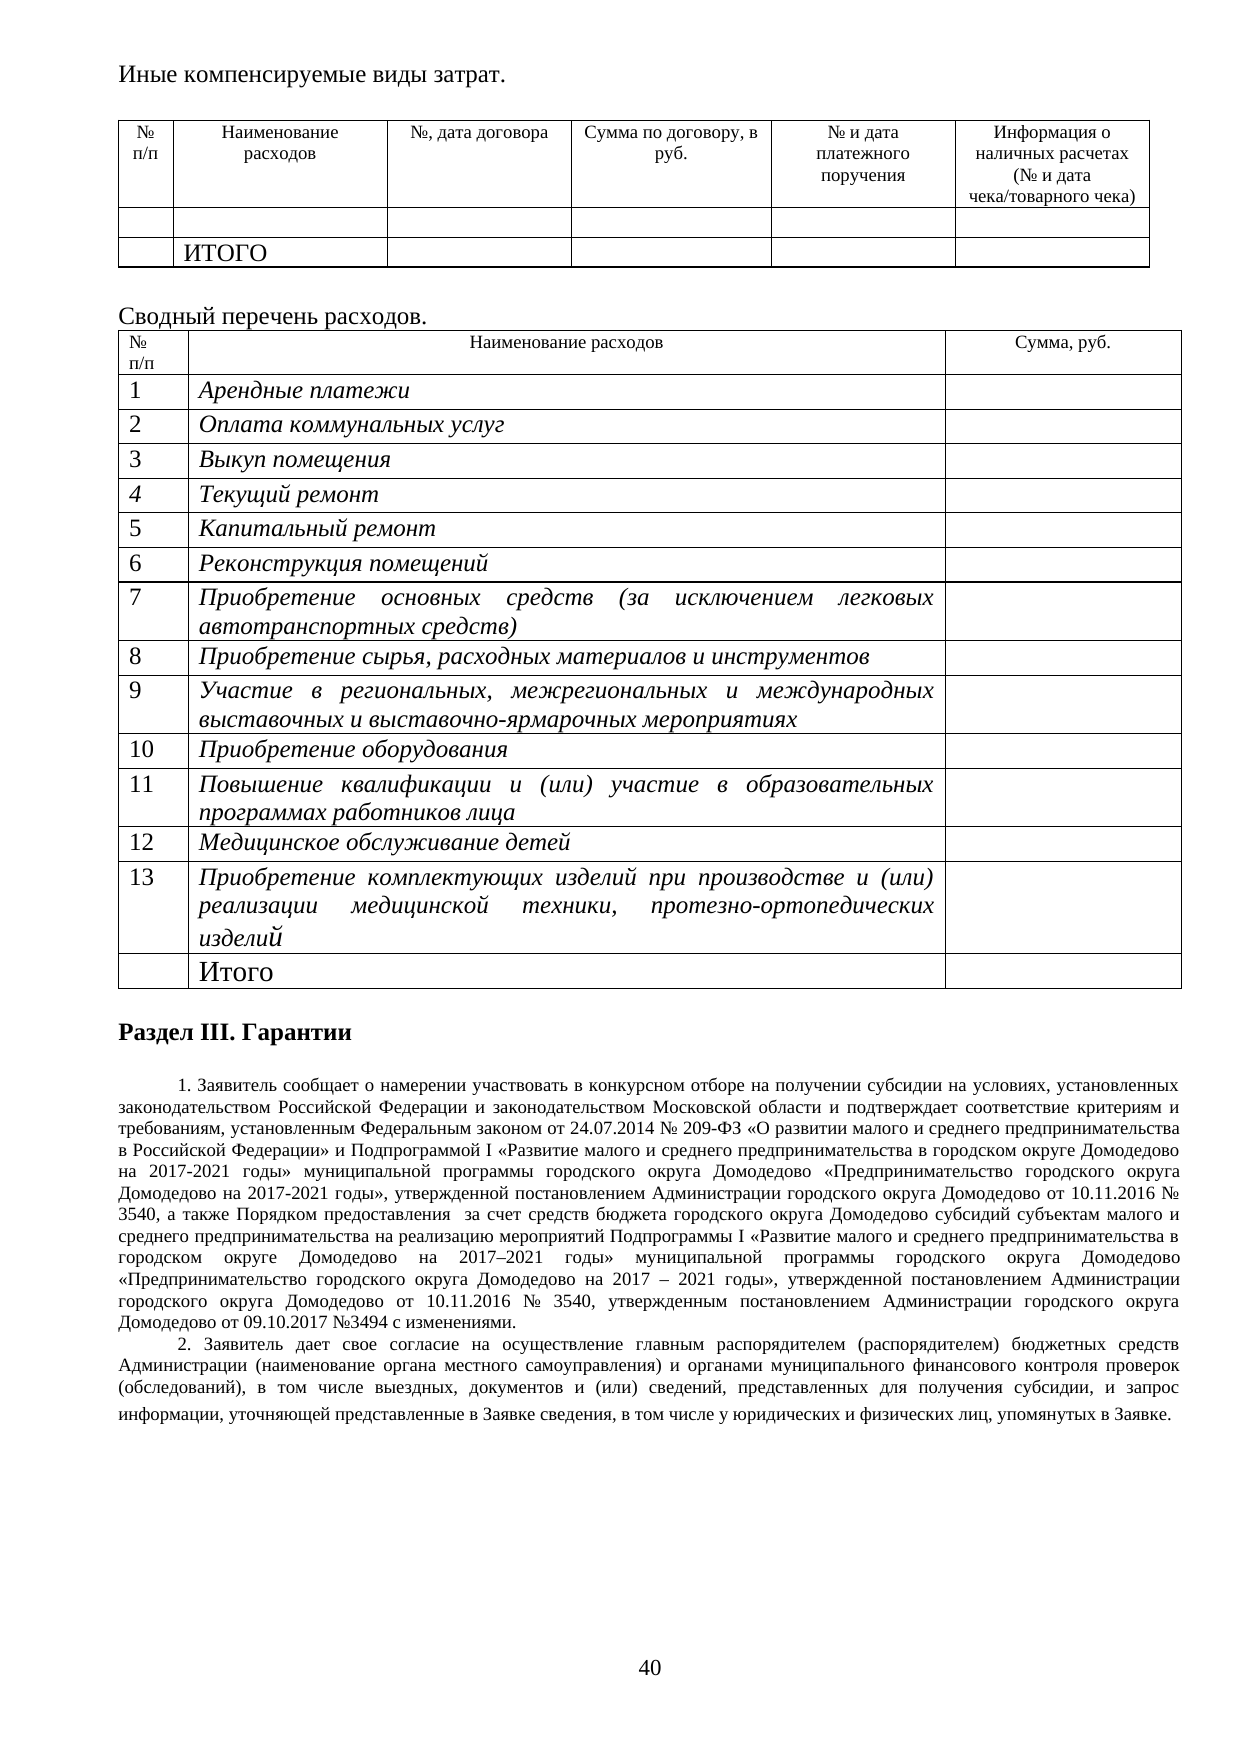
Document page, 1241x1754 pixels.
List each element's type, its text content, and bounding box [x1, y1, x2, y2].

table_header Информация о наличных расчетах (№ и дата чека/товарного чека) [956, 121, 1149, 207]
table_cell [388, 208, 571, 237]
table_cell Участие в региональных, межрегиональных и международных выставочных и выставочно-ярмарочных мероприятиях [189, 676, 945, 733]
table_cell 2 [119, 410, 188, 443]
table_header № и дата платежного поручения [772, 121, 955, 207]
table_cell Приобретение основных средств (за исключением легковых автотранспортных средств) [189, 583, 945, 640]
table_cell [772, 208, 955, 237]
table_cell [119, 954, 188, 987]
table_cell [956, 238, 1149, 266]
text 1. Заявитель сообщает о намерении участвовать в конкурсном отборе на получении субсидии на условиях, установленных законодательством Российской Федерации и законодательством Московской области и подтверждает соответствие критериям и требованиям, установленным Федеральным законом от 24.07.2014 № 209-ФЗ «О развитии малого и среднего предпринимательства в Российской Федерации» и Подпрограммой I «Развитие малого и среднего предпринимательства в городском округе Домодедово на 2017-2021 годы» муниципальной программы городского округа Домодедово «Предпринимательство городского округа Домодедово на 2017-2021 годы», утвержденной постановлением Администрации городского округа Домодедово от 10.11.2016 № 3540, а также Порядком предоставления за счет средств бюджета городского округа Домодедово субсидий субъектам малого и среднего предпринимательства на реализацию мероприятий Подпрограммы I «Развитие малого и среднего предпринимательства в городском округе Домодедово на 2017–2021 годы» муниципальной программы городского округа Домодедово «Предпринимательство городского округа Домодедово на 2017 – 2021 годы», утвержденной постановлением Администрации городского округа Домодедово от 10.11.2016 № 3540, утвержденным постановлением Администрации городского округа Домодедово от 09.10.2017 №3494 с изменениями. [118, 1074, 1181, 1333]
table_cell 1 [119, 375, 188, 408]
table_cell 6 [119, 548, 188, 581]
table_cell Реконструкция помещений [189, 548, 945, 581]
table_cell Приобретение сырья, расходных материалов и инструментов [189, 641, 945, 674]
text Сводный перечень расходов. [118, 301, 1181, 330]
table_cell 7 [119, 583, 188, 640]
table_cell 12 [119, 827, 188, 861]
table_cell Повышение квалификации и (или) участие в образовательных программах работников лица [189, 769, 945, 826]
table_header Наименование расходов [174, 121, 387, 207]
table_cell Капитальный ремонт [189, 513, 945, 547]
table_cell [946, 513, 1181, 547]
table_cell [174, 208, 387, 237]
table_cell [572, 238, 771, 266]
table_cell 10 [119, 734, 188, 768]
table_header №, дата договора [388, 121, 571, 207]
table_header Сумма по договору, в руб. [572, 121, 771, 207]
table_header № п/п [119, 331, 188, 374]
table_cell [956, 208, 1149, 237]
table_cell [119, 208, 173, 237]
table_cell [946, 479, 1181, 512]
table_cell [946, 583, 1181, 640]
text 2. Заявитель дает свое согласие на осуществление главным распорядителем (распорядителем) бюджетных средств Администрации (наименование органа местного самоуправления) и органами муниципального финансового контроля проверок (обследований), в том числе выездных, документов и (или) сведений, представленных для получения субсидии, и запрос информации, уточняющей представленные в Заявке сведения, в том числе у юридических и физических лиц, упомянутых в Заявке. [118, 1333, 1181, 1426]
table_cell Выкуп помещения [189, 444, 945, 478]
table_cell [946, 676, 1181, 733]
table_cell Итого [189, 954, 945, 987]
table_header № п/п [119, 121, 173, 207]
table_cell [946, 827, 1181, 861]
text Раздел III. Гарантии [118, 1017, 1181, 1046]
table_cell 8 [119, 641, 188, 674]
table_cell [119, 238, 173, 266]
table_cell [946, 410, 1181, 443]
table_cell 5 [119, 513, 188, 547]
table_cell [572, 208, 771, 237]
table_cell Текущий ремонт [189, 479, 945, 512]
text Иные компенсируемые виды затрат. [118, 59, 1181, 88]
table_cell [946, 734, 1181, 768]
table_cell [772, 238, 955, 266]
table_cell [946, 548, 1181, 581]
table_cell Приобретение комплектующих изделий при производстве и (или) реализации медицинской техники, протезно-ортопедических изделий [189, 862, 945, 953]
table_cell 4 [119, 479, 188, 512]
table_cell [946, 954, 1181, 987]
table_cell [946, 375, 1181, 408]
table_cell 3 [119, 444, 188, 478]
table_cell [388, 238, 571, 266]
table_cell [946, 769, 1181, 826]
table_cell Оплата коммунальных услуг [189, 410, 945, 443]
table_cell [946, 641, 1181, 674]
table_cell [946, 444, 1181, 478]
table_cell 13 [119, 862, 188, 953]
table_cell Арендные платежи [189, 375, 945, 408]
table_cell [946, 862, 1181, 953]
table_cell 9 [119, 676, 188, 733]
table_header Сумма, руб. [946, 331, 1181, 374]
table_cell Медицинское обслуживание детей [189, 827, 945, 861]
table_cell Приобретение оборудования [189, 734, 945, 768]
table_cell ИТОГО [174, 238, 387, 266]
table_cell 11 [119, 769, 188, 826]
table_header Наименование расходов [189, 331, 945, 374]
